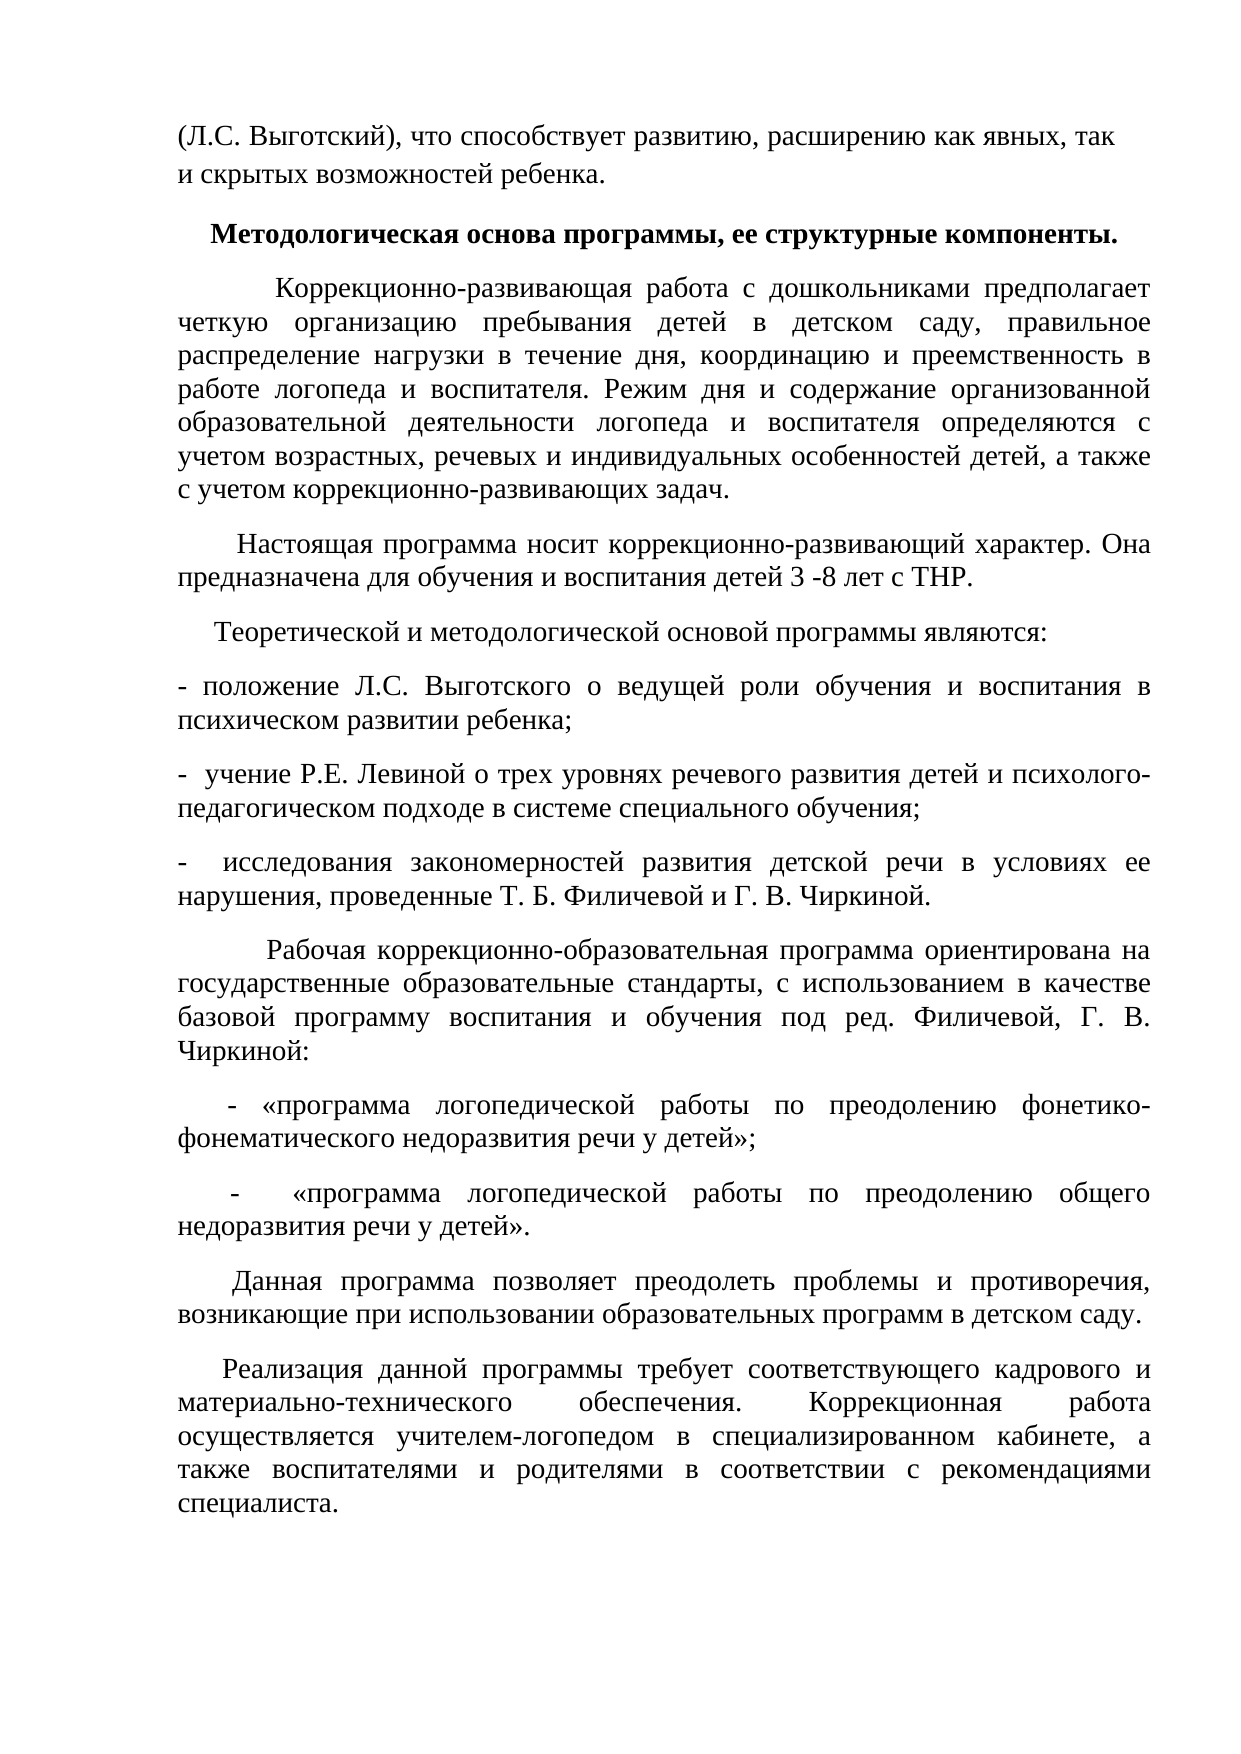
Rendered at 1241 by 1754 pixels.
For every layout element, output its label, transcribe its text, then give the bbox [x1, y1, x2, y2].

text Методологическая основа программы, ее структурные компоненты. [177, 216, 1152, 249]
text Рабочая коррекционно-образовательная программа ориентирована на государственные образовательные стандарты, с использованием в качестве базовой программу воспитания и обучения под ред. Филичевой, Г. В. Чиркиной: [177, 932, 1152, 1066]
text - учение Р.Е. Левиной о трех уровнях речевого развития детей и психолого-педагогическом подходе в системе специального обучения; [177, 756, 1152, 823]
text Реализация данной программы требует соответствующего кадрового и материально-технического обеспечения. Коррекционная работа осуществляется учителем-логопедом в специализированном кабинете, а также воспитателями и родителями в соответствии с рекомендациями специалиста. [177, 1351, 1152, 1518]
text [177, 118, 1115, 190]
text - положение Л.С. Выготского о ведущей роли обучения и воспитания в психическом развитии ребенка; [177, 668, 1152, 735]
text Настоящая программа носит коррекционно-развивающий характер. Она предназначена для обучения и воспитания детей 3 -8 лет с ТНР. [177, 526, 1152, 593]
text - «программа логопедической работы по преодолению фонетико-фонематического недоразвития речи у детей»; [177, 1087, 1152, 1154]
text - «программа логопедической работы по преодолению общего недоразвития речи у детей». [177, 1175, 1152, 1242]
text - исследования закономерностей развития детской речи в условиях ее нарушения, проведенные Т. Б. Филичевой и Г. В. Чиркиной. [177, 844, 1152, 911]
text Коррекционно-развивающая работа с дошкольниками предполагает четкую организацию пребывания детей в детском саду, правильное распределение нагрузки в течение дня, координацию и преемственность в работе логопеда и воспитателя. Режим дня и содержание организованной образовательной деятельности логопеда и воспитателя определяются с учетом возрастных, речевых и индивидуальных особенностей детей, а также с учетом коррекционно-развивающих задач. [177, 270, 1152, 505]
text Данная программа позволяет преодолеть проблемы и противоречия, возникающие при использовании образовательных программ в детском саду. [177, 1263, 1152, 1330]
text Теоретической и методологической основой программы являются: [177, 614, 1152, 647]
